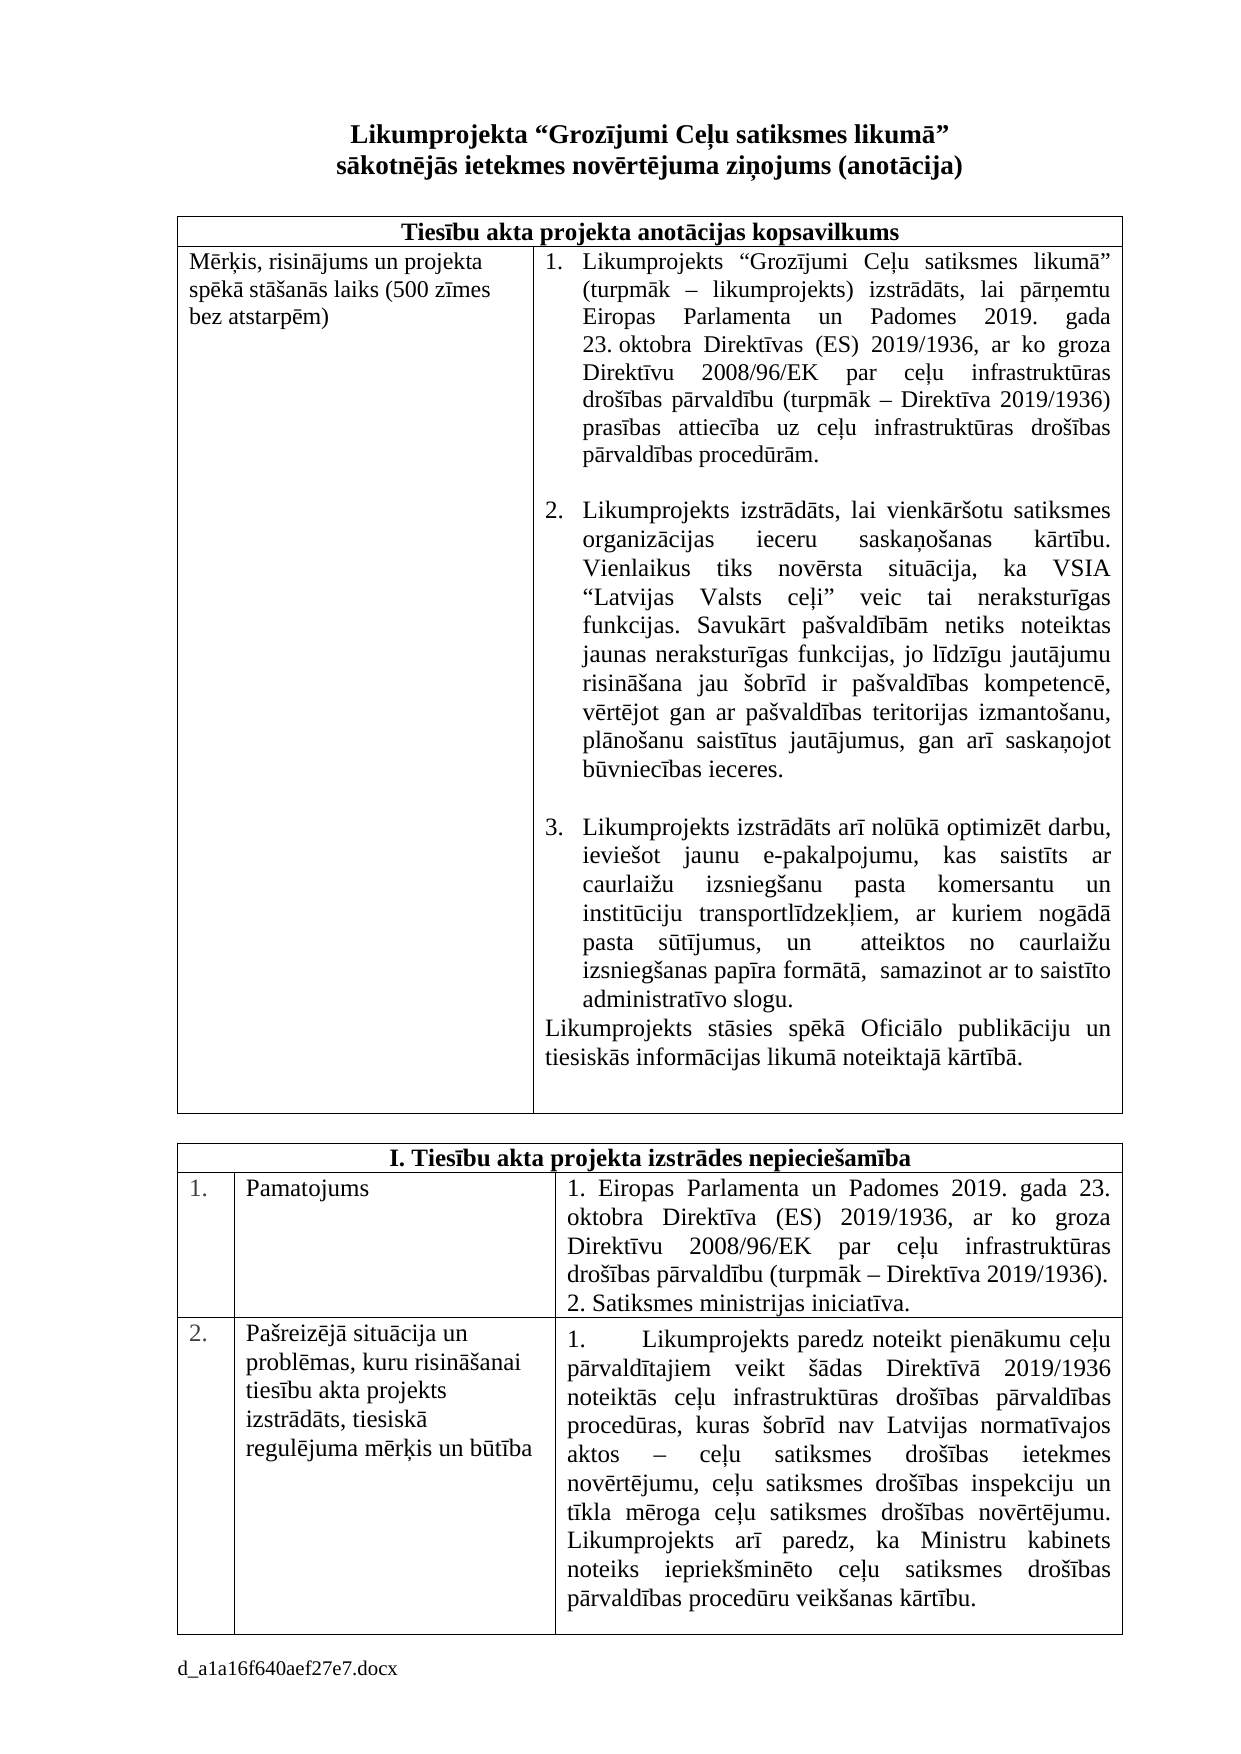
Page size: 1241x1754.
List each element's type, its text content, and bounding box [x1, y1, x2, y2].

text projekta “Grozījumi Ceļu satiksmes likumā” sākotnējās ietekmes novērtējuma ziņojums (anotācija) [177, 118, 1122, 180]
table_cell Mērķis, risinājums un projekta spēkā stāšanās laiks (500 zīmes bez atstarpēm) [178, 247, 533, 1113]
table_cell 1. [178, 1173, 234, 1317]
table_cell 2. [178, 1318, 234, 1634]
table_cell Likumprojekts “Grozījumi Ceļu satiksmes likumā” (turpmāk – likumprojekts) izstrādāts, lai pārņemtu Eiropas Parlamenta un Padomes 2019. gada 23. oktobra Direktīvas (ES) 2019/1936, ar ko groza Direktīvu 2008/96/EK par ceļu infrastruktūras drošības pārvaldību (turpmāk – Direktīva 2019/1936) prasības attiecība uz ceļu infrastruktūras drošības pārvaldības procedūrām. Likumprojekts izstrādāts, lai vienkāršotu satiksmes organizācijas ieceru saskaņošanas kārtību. Vienlaikus tiks novērsta situācija, ka VSIA “Latvijas Valsts ceļi” veic tai neraksturīgas funkcijas. Savukārt pašvaldībām netiks noteiktas jaunas neraksturīgas funkcijas, jo līdzīgu jautājumu risināšana jau šobrīd ir pašvaldības kompetencē, vērtējot gan ar pašvaldības teritorijas izmantošanu, plānošanu saistītus jautājumus, gan arī saskaņojot būvniecības ieceres. Likumprojekts izstrādāts arī nolūkā optimizēt darbu, ieviešot jaunu e-pakalpojumu, kas saistīts ar caurlaižu izsniegšanu pasta komersantu un institūciju transportlīdzekļiem, ar kuriem nogādā pasta sūtījumus, un atteiktos no caurlaižu izsniegšanas papīra formātā, samazinot ar to saistīto administratīvo slogu. Likumprojekts stāsies spēkā Oficiālo publikāciju un tiesiskās informācijas likumā noteiktajā kārtībā. [534, 247, 1122, 1113]
table_cell Pamatojums [235, 1173, 555, 1317]
table_cell 1. Eiropas Parlamenta un Padomes 2019. gada 23. oktobra Direktīva (ES) 2019/1936, ar ko groza Direktīvu 2008/96/EK par ceļu infrastruktūras drošības pārvaldību (turpmāk – Direktīva 2019/1936). 2. Satiksmes ministrijas iniciatīva. [556, 1173, 1122, 1317]
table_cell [235, 1318, 555, 1634]
table_header Tiesību akta projekta anotācijas kopsavilkums [178, 217, 1122, 246]
table_header I. Tiesību akta projekta izstrādes nepieciešamība [178, 1144, 1122, 1172]
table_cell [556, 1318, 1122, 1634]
